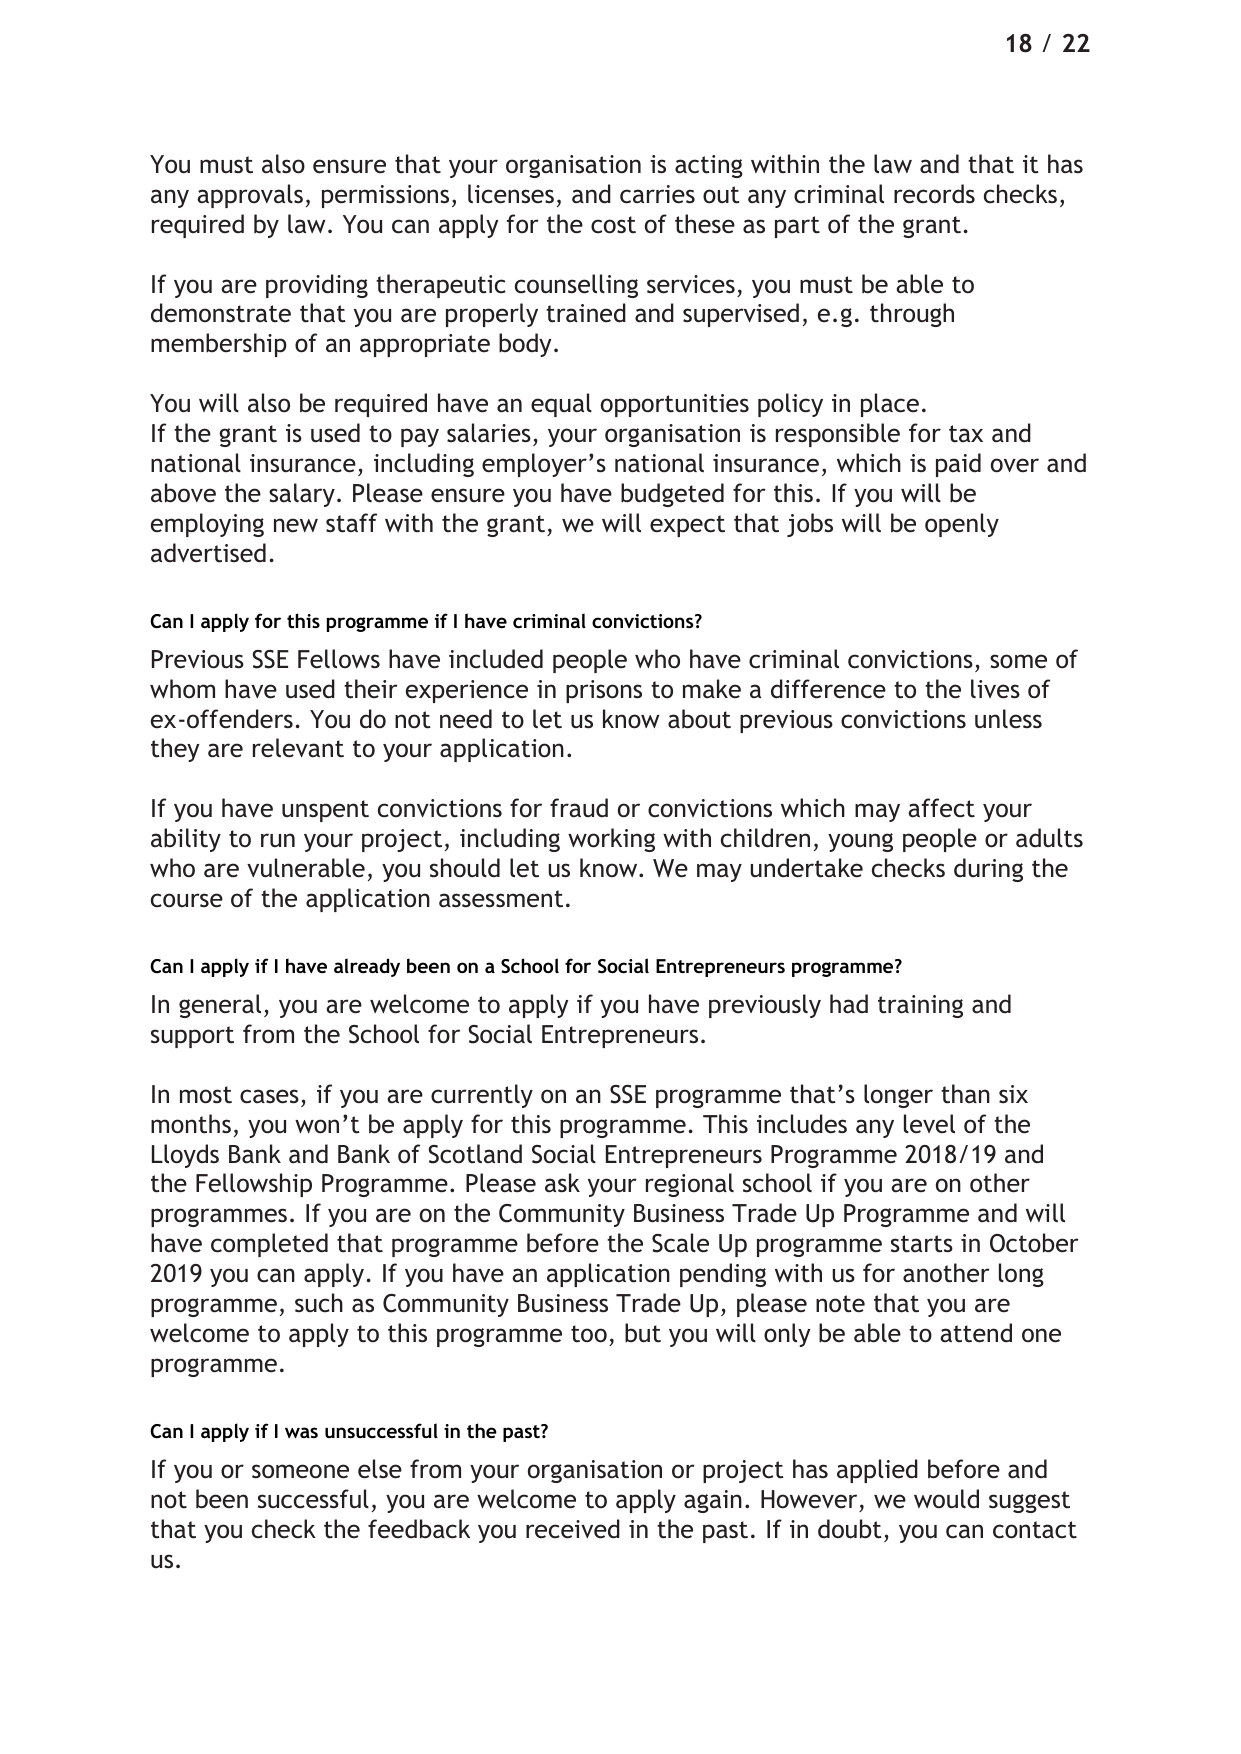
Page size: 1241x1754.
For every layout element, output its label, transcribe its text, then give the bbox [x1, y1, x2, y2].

text Previous SSE Fellows have included people who have criminal convictions, some of whom have used their experience in prisons to make a difference to the lives of ex-offenders. You do not need to let us know about previous convictions unless they are relevant to your application. [150, 645, 1090, 763]
text You must also ensure that your organisation is acting within the law and that it has any approvals, permissions, licenses, and carries out any criminal records checks, required by law. You can apply for the cost of these as part of the grant. [150, 150, 1090, 239]
text You will also be required have an equal opportunities policy in place. [150, 389, 1090, 418]
text If you have unspent convictions for fraud or convictions which may affect your ability to run your project, including working with children, young people or adults who are vulnerable, you should let us know. We may undertake checks during the course of the application assessment. [150, 794, 1090, 913]
text In general, you are welcome to apply if you have previously had training and support from the School for Social Entrepreneurs. [150, 990, 1090, 1049]
subtitle Can I apply if I have already been on a School for Social Entrepreneurs programme? [150, 939, 1090, 978]
text If the grant is used to pay salaries, your organisation is responsible for tax and national insurance, including employer’s national insurance, which is paid over and above the salary. Please ensure you have budgeted for this. If you will be employing new staff with the grant, we will expect that jobs will be openly advertised. [150, 419, 1090, 568]
text In most cases, if you are currently on an SSE programme that’s longer than six months, you won’t be apply for this programme. This includes any level of the Lloyds Bank and Bank of Scotland Social Entrepreneurs Programme 2018/19 and the Fellowship Programme. Please ask your regional school if you are on other programmes. If you are on the Community Business Trade Up Programme and will have completed that programme before the Scale Up programme starts in October 2019 you can apply. If you have an application pending with us for another long programme, such as Community Business Trade Up, please note that you are welcome to apply to this programme too, but you will only be able to attend one programme. [150, 1080, 1090, 1378]
subtitle Can I apply for this programme if I have criminal convictions? [150, 593, 1090, 632]
text If you or someone else from your organisation or project has applied before and not been successful, you are welcome to apply again. However, we would suggest that you check the feedback you received in the past. If in doubt, you can contact us. [150, 1455, 1090, 1574]
text If you are providing therapeutic counselling services, you must be able to demonstrate that you are properly trained and supervised, e.g. through membership of an appropriate body. [150, 269, 1090, 358]
subtitle Can I apply if I was unsuccessful in the past? [150, 1404, 1090, 1442]
